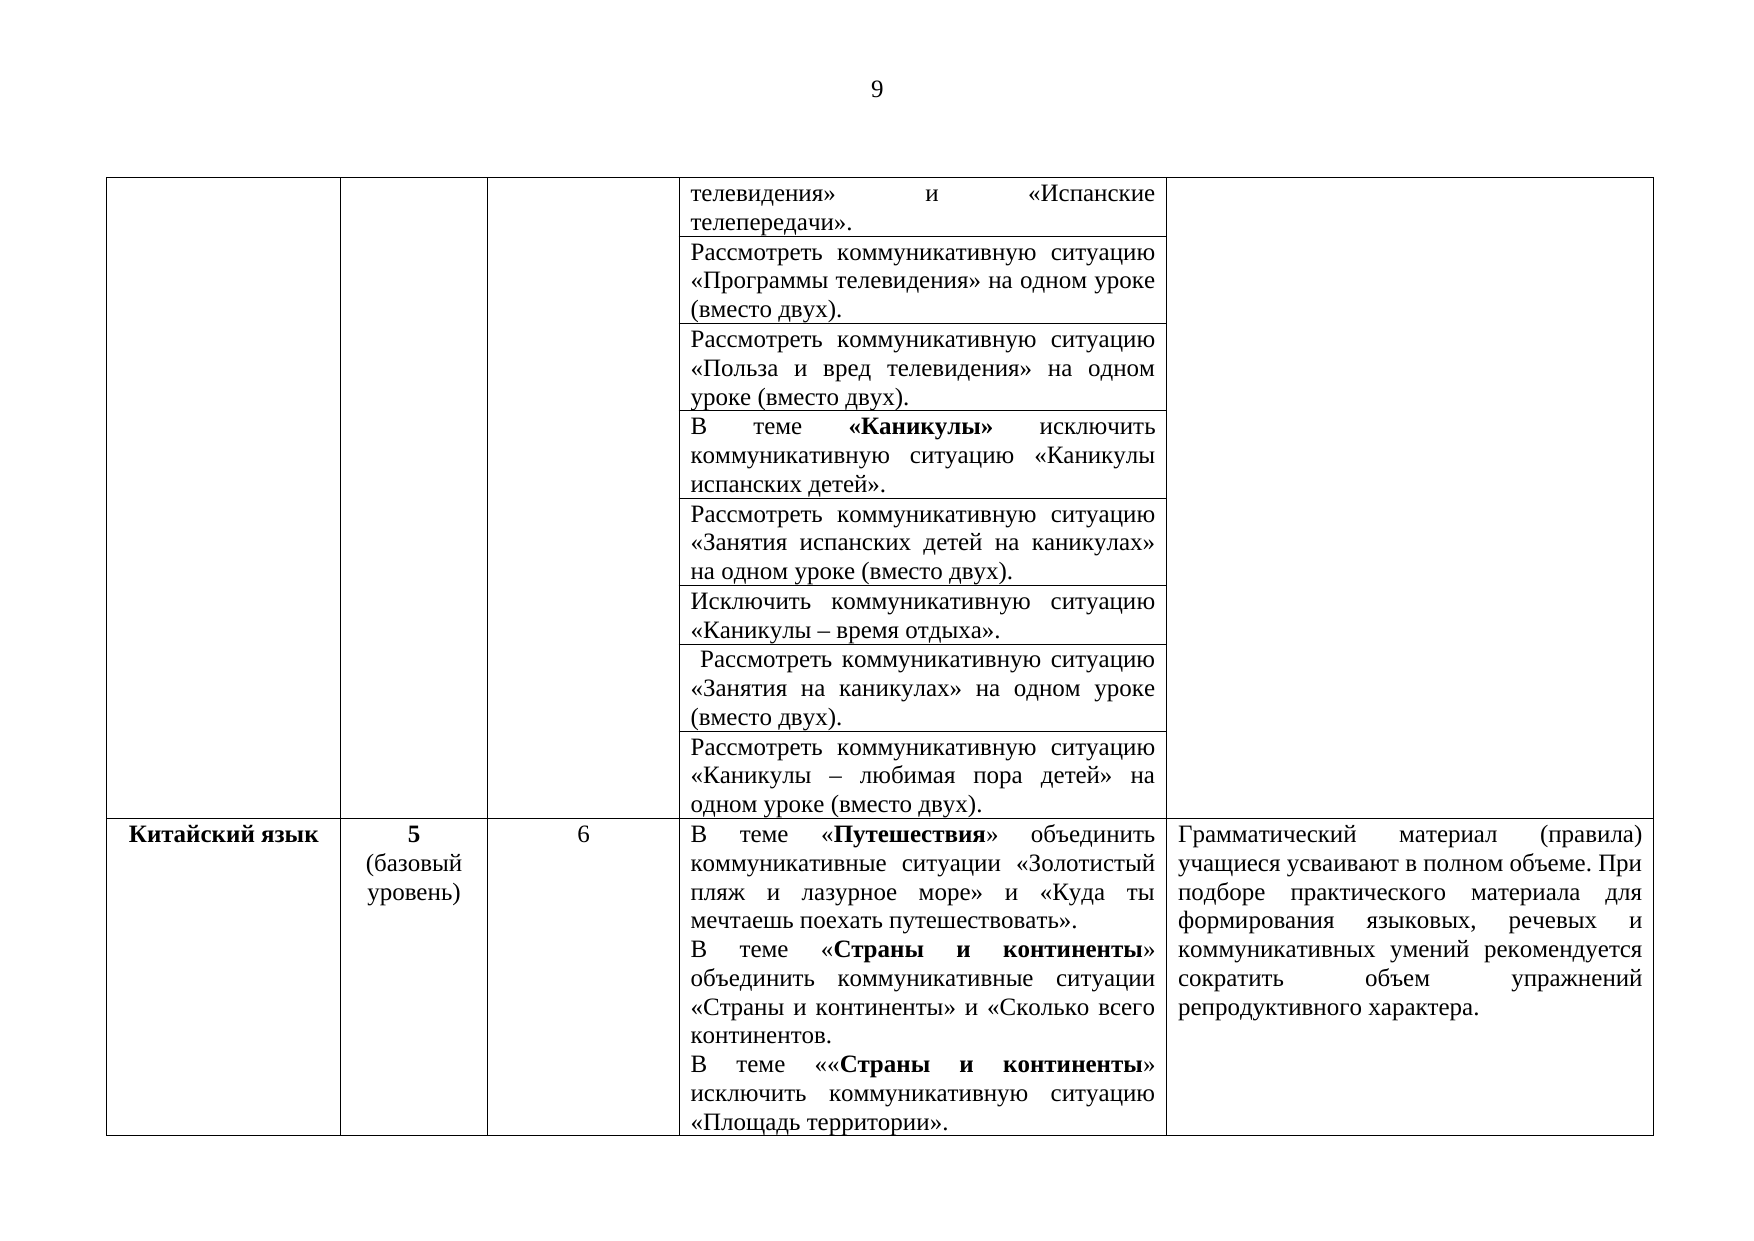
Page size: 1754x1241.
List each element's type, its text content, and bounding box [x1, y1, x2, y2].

table_cell Рассмотреть коммуникативную ситуацию «Занятия испанских детей на каникулах» на одном уроке (вместо двух). [680, 499, 1166, 585]
table_cell В теме «Каникулы» исключить коммуникативную ситуацию «Каникулы испанских детей». [680, 411, 1166, 498]
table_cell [680, 819, 1166, 1135]
table_cell Исключить коммуникативную ситуацию «Каникулы – время отдыха». [680, 586, 1166, 643]
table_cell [1167, 819, 1653, 1135]
table_cell Рассмотреть коммуникативную ситуацию «Занятия на каникулах» на одном уроке (вместо двух). [680, 645, 1166, 731]
table_cell Рассмотреть коммуникативную ситуацию «Программы телевидения» на одном уроке (вместо двух). [680, 237, 1166, 323]
table_cell 6 [488, 819, 679, 1135]
table_cell Рассмотреть коммуникативную ситуацию «Каникулы – любимая пора детей» на одном уроке (вместо двух). [680, 732, 1166, 818]
table_cell Рассмотреть коммуникативную ситуацию «Польза и вред телевидения» на одном уроке (вместо двух). [680, 324, 1166, 410]
table_cell Китайский язык [107, 819, 340, 1135]
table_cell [680, 178, 1166, 236]
table_cell 5 (базовый уровень) [341, 819, 487, 1135]
